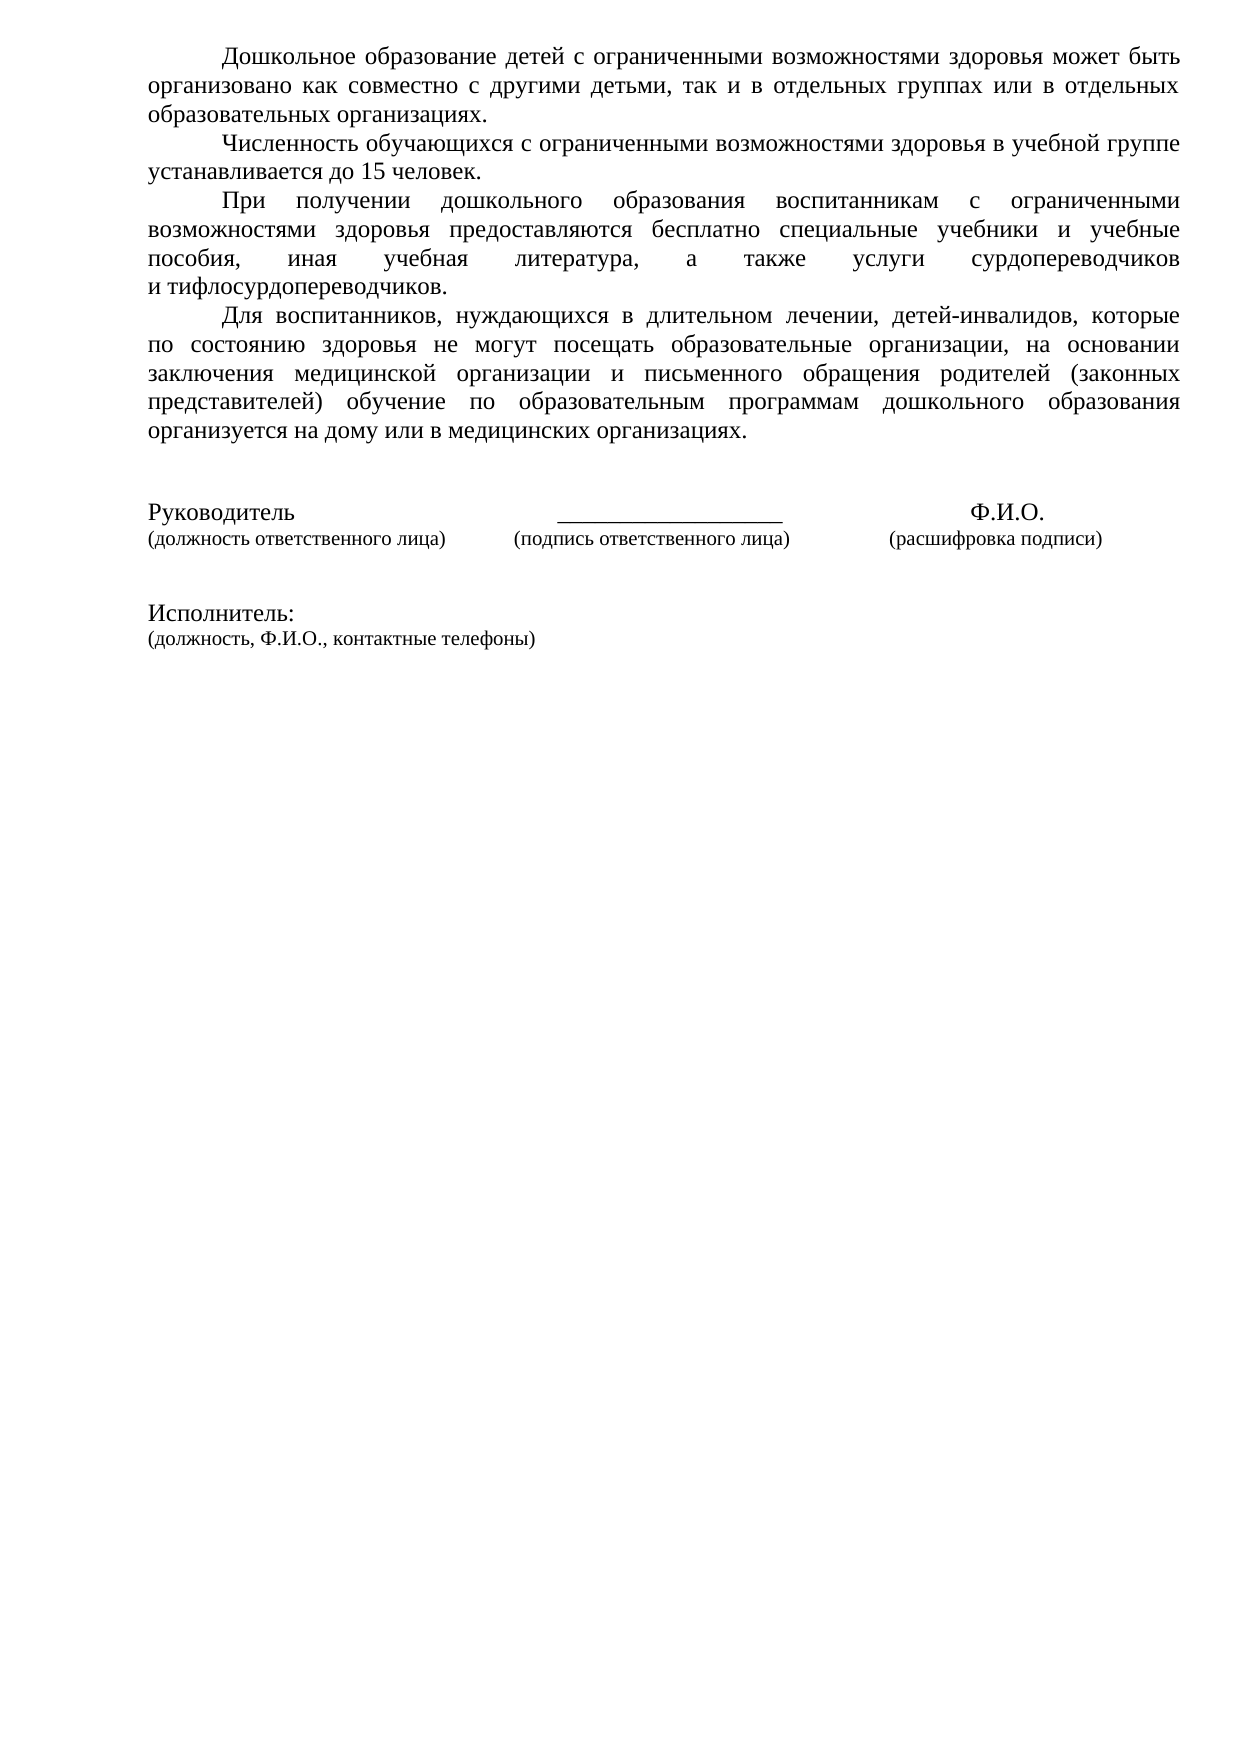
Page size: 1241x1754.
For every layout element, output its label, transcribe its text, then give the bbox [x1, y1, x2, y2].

text (должность, Ф.И.О., контактные телефоны) [148, 626, 1181, 650]
text При получении дошкольного образования воспитанникам с ограниченными возможностями здоровья предоставляются бесплатно специальные учебники и учебные пособия, иная учебная литература, а также услуги сурдопереводчиков и тифлосурдопереводчиков. [148, 185, 1181, 300]
text Руководитель __________________ Ф.И.О. [148, 497, 1181, 525]
text Дошкольное образование детей с ограниченными возможностями здоровья может быть организовано как совместно с другими детьми, так и в отдельных группах или в отдельных образовательных организациях. [148, 41, 1181, 128]
text Исполнитель: [148, 598, 1181, 626]
text Для воспитанников, нуждающихся в длительном лечении, детей-инвалидов, которые по состоянию здоровья не могут посещать образовательные организации, на основании заключения медицинской организации и письменного обращения родителей (законных представителей) обучение по образовательным программам дошкольного образования организуется на дому или в медицинских организациях. [148, 300, 1181, 444]
text Численность обучающихся с ограниченными возможностями здоровья в учебной группе устанавливается до 15 человек. [148, 128, 1181, 185]
text (должность ответственного лица) (подпись ответственного лица) (расшифровка подписи) [148, 525, 1181, 549]
